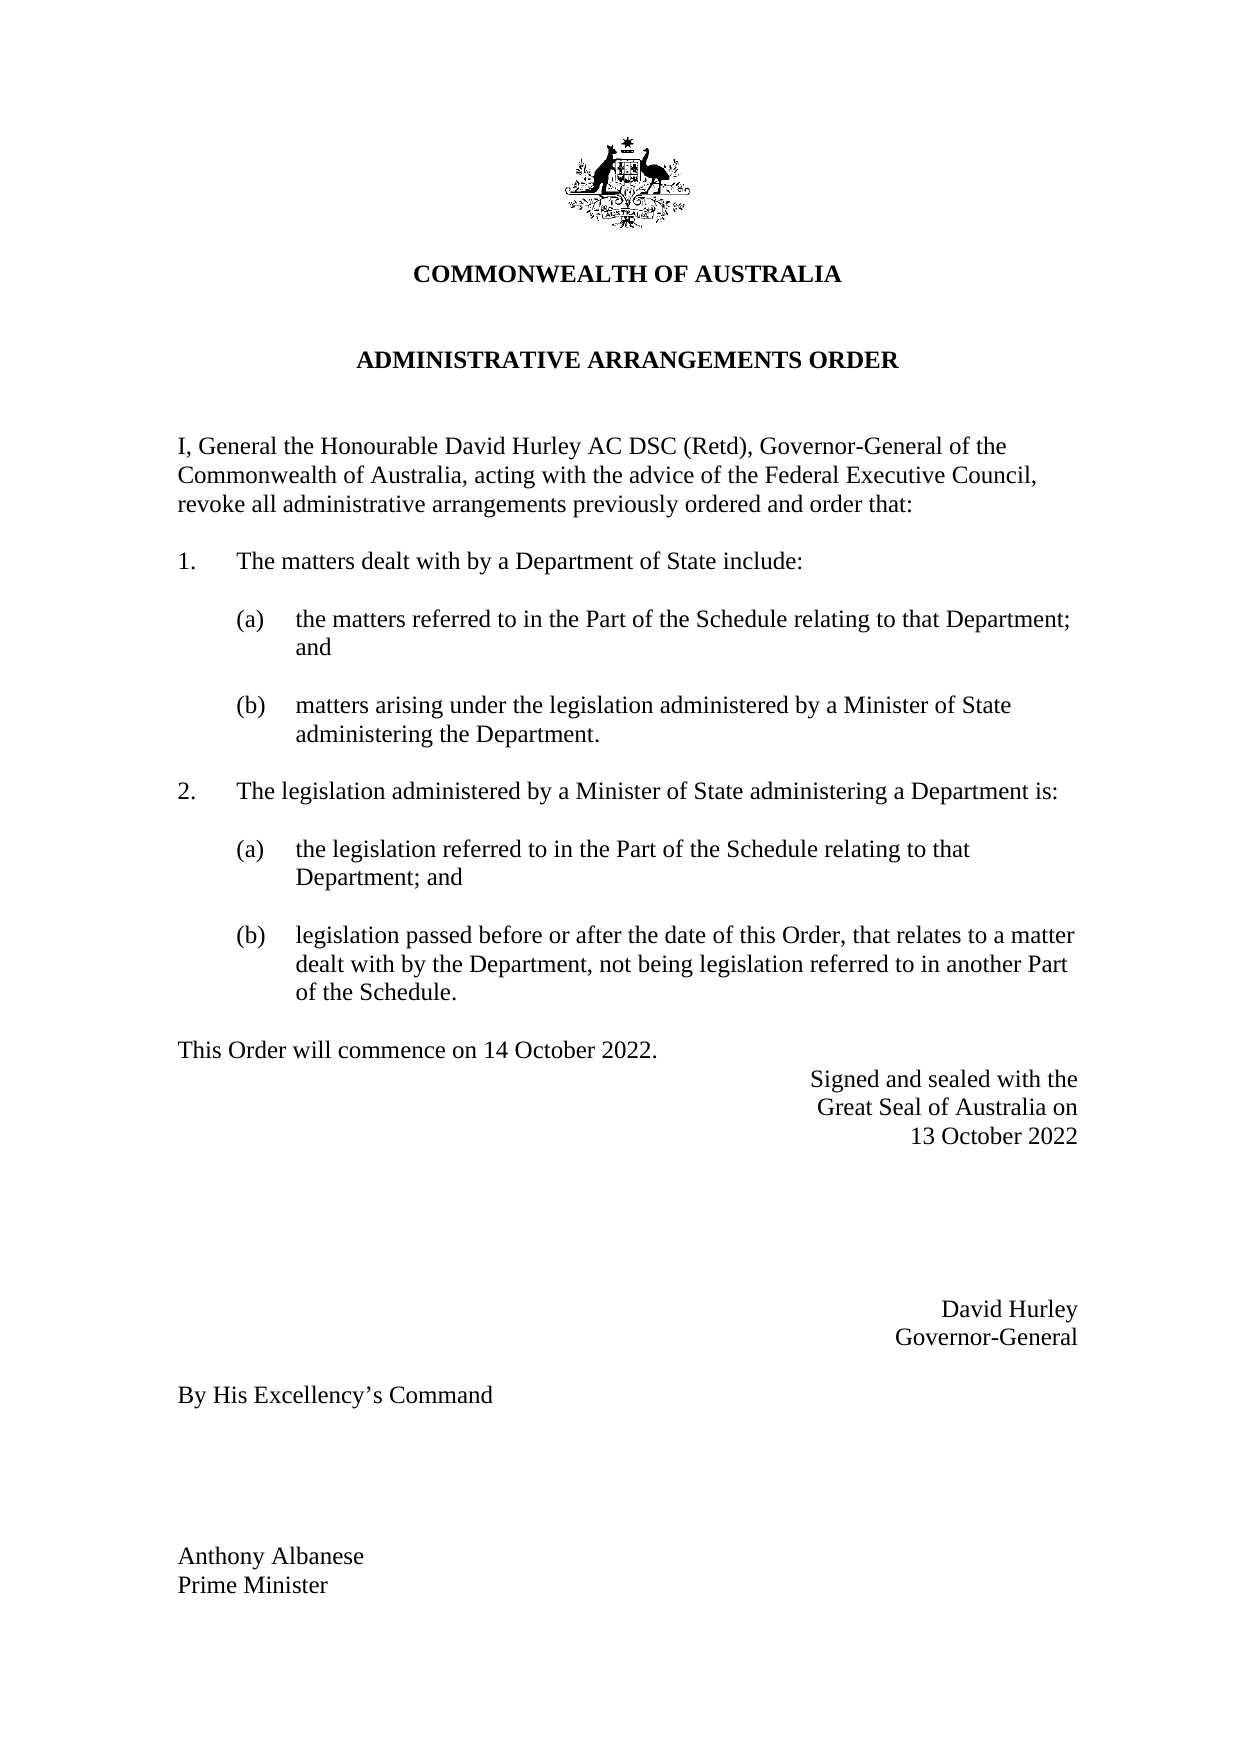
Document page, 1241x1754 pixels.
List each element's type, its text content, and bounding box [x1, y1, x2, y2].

text (b) legislation passed before or after the date of this Order, that relates to a matter dealt with by the Department, not being legislation referred to in another Part of the Schedule. [177, 920, 1078, 1006]
text Great Seal of Australia on [177, 1092, 1078, 1121]
picture [561, 130, 694, 230]
title COMMONWEALTH OF AUSTRALIA [177, 259, 1078, 287]
text Governor-General [177, 1322, 1078, 1351]
text I, General the Honourable David Hurley AC DSC (Retd), Governor-General of the Commonwealth of Australia, acting with the advice of the Federal Executive Council, revoke all administrative arrangements previously ordered and order that: [177, 431, 1078, 517]
text Prime Minister [177, 1570, 1078, 1599]
text This Order will commence on 14 October 2022. [177, 1035, 1078, 1064]
text 13 October 2022 [177, 1121, 1078, 1150]
text (b) matters arising under the legislation administered by a Minister of State administering the Department. [177, 690, 1078, 747]
text Signed and sealed with the [177, 1064, 1078, 1092]
text David Hurley [177, 1294, 1078, 1322]
text ADMINISTRATIVE ARRANGEMENTS ORDER [177, 345, 1078, 374]
text 2. The legislation administered by a Minister of State administering a Department is: [177, 776, 1078, 805]
text By His Excellency’s Command [177, 1380, 1078, 1409]
text Anthony Albanese [177, 1541, 1078, 1570]
text 1. The matters dealt with by a Department of State include: [177, 546, 1078, 575]
text (a) the legislation referred to in the Part of the Schedule relating to that Department; and [177, 834, 1078, 891]
text (a) the matters referred to in the Part of the Schedule relating to that Department; and [177, 604, 1078, 661]
